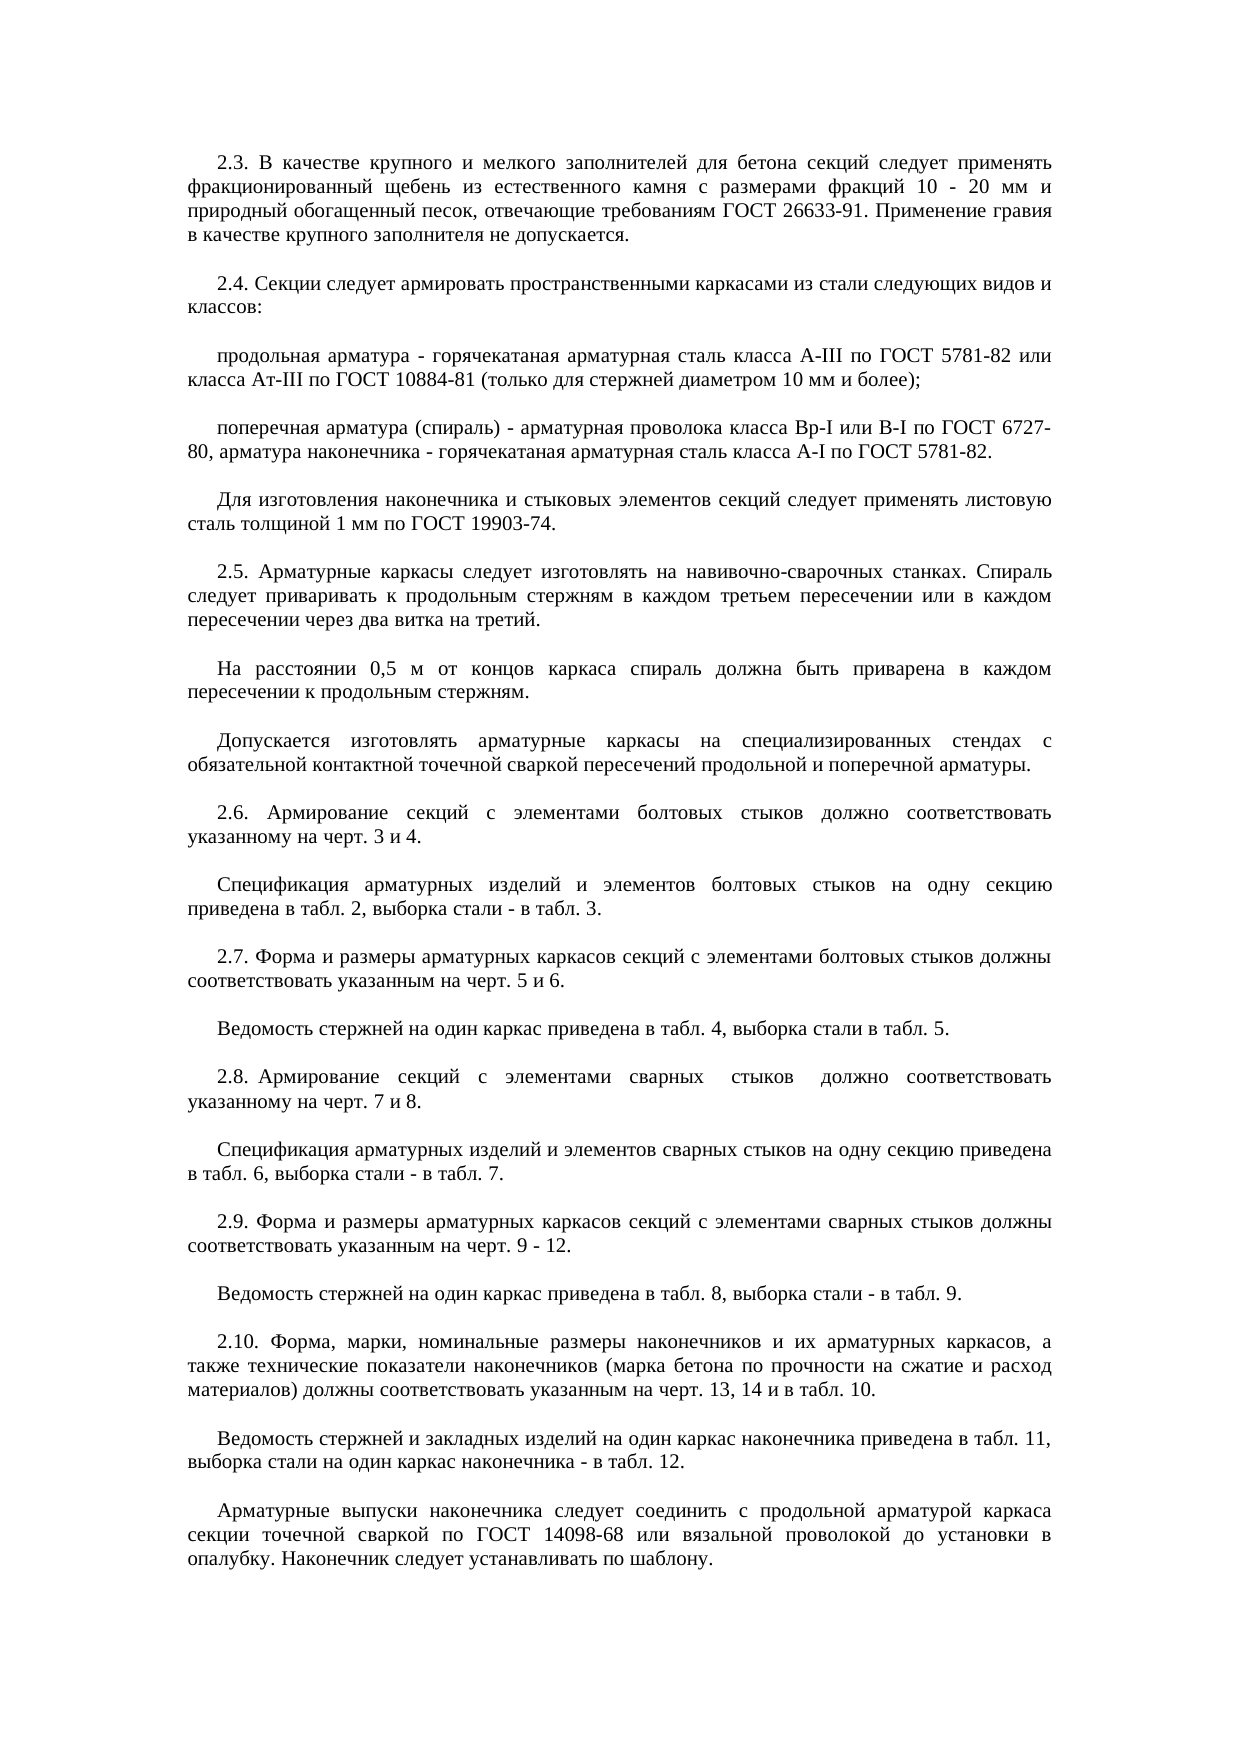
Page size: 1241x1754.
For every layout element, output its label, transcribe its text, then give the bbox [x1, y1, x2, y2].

text Арматурные выпуски наконечника следует соединить с продольной арматурой каркаса секции точечной сваркой по ГОСТ 14098-68 или вязальной проволокой до установки в опалубку. Наконечник следует устанавливать по шаблону. [187, 1497, 1053, 1570]
text 2.10. Форма, марки, номинальные размеры наконечников и их арматурных каркасов, а также технические показатели наконечников (марка бетона по прочности на сжатие и расход материалов) должны соответствовать указанным на черт. 13, 14 и в табл. 10. [187, 1329, 1053, 1401]
text Ведомость стержней и закладных изделий на один каркас наконечника приведена в табл. 11, выборка стали на один каркас наконечника - в табл. 12. [187, 1425, 1053, 1473]
text 2.9. Форма и размеры арматурных каркасов секций с элементами сварных стыков должны соответствовать указанным на черт. 9 - 12. [187, 1209, 1053, 1257]
text 2.4. Секции следует армировать пространственными каркасами из стали следующих видов и классов: [187, 270, 1053, 318]
text На расстоянии 0,5 м от концов каркаса спираль должна быть приварена в каждом пересечении к продольным стержням. [187, 655, 1053, 703]
text продольная арматура - горячекатаная арматурная сталь класса А-III по ГОСТ 5781-82 или класса Ат-III по ГОСТ 10884-81 (только для стержней диаметром 10 мм и более); [187, 342, 1053, 391]
text 2.6. Армирование секций с элементами болтовых стыков должно соответствовать указанному на черт. 3 и 4. [187, 800, 1053, 848]
text Для изготовления наконечника и стыковых элементов секций следует применять листовую сталь толщиной 1 мм по ГОСТ 19903-74. [187, 487, 1053, 535]
text Спецификация арматурных изделий и элементов болтовых стыков на одну секцию приведена в табл. 2, выборка стали - в табл. 3. [187, 872, 1053, 920]
text Ведомость стержней на один каркас приведена в табл. 4, выборка стали в табл. 5. [187, 1016, 1053, 1040]
text Допускается изготовлять арматурные каркасы на специализированных стендах с обязательной контактной точечной сваркой пересечений продольной и поперечной арматуры. [187, 727, 1053, 776]
text поперечная арматура (спираль) - арматурная проволока класса Вр-I или В-I по ГОСТ 6727-80, арматура наконечника - горячекатаная арматурная сталь класса А-I по ГОСТ 5781-82. [187, 415, 1053, 463]
text 2.7. Форма и размеры арматурных каркасов секций с элементами болтовых стыков должны соответствовать указанным на черт. 5 и 6. [187, 944, 1053, 992]
text Ведомость стержней на один каркас приведена в табл. 8, выборка стали - в табл. 9. [187, 1281, 1053, 1305]
text 2.8. Армирование секций с элементами сварных стыков должно соответствовать указанному на черт. 7 и 8. [187, 1064, 1053, 1112]
text 2.3. В качестве крупного и мелкого заполнителей для бетона секций следует применять фракционированный щебень из естественного камня с размерами фракций 10 - 20 мм и природный обогащенный песок, отвечающие требованиям ГОСТ 26633-91. Применение гравия в качестве крупного заполнителя не допускается. [187, 150, 1053, 246]
text Спецификация арматурных изделий и элементов сварных стыков на одну секцию приведена в табл. 6, выборка стали - в табл. 7. [187, 1137, 1053, 1185]
text 2.5. Арматурные каркасы следует изготовлять на навивочно-сварочных станках. Спираль следует приваривать к продольным стержням в каждом третьем пересечении или в каждом пересечении через два витка на третий. [187, 559, 1053, 631]
